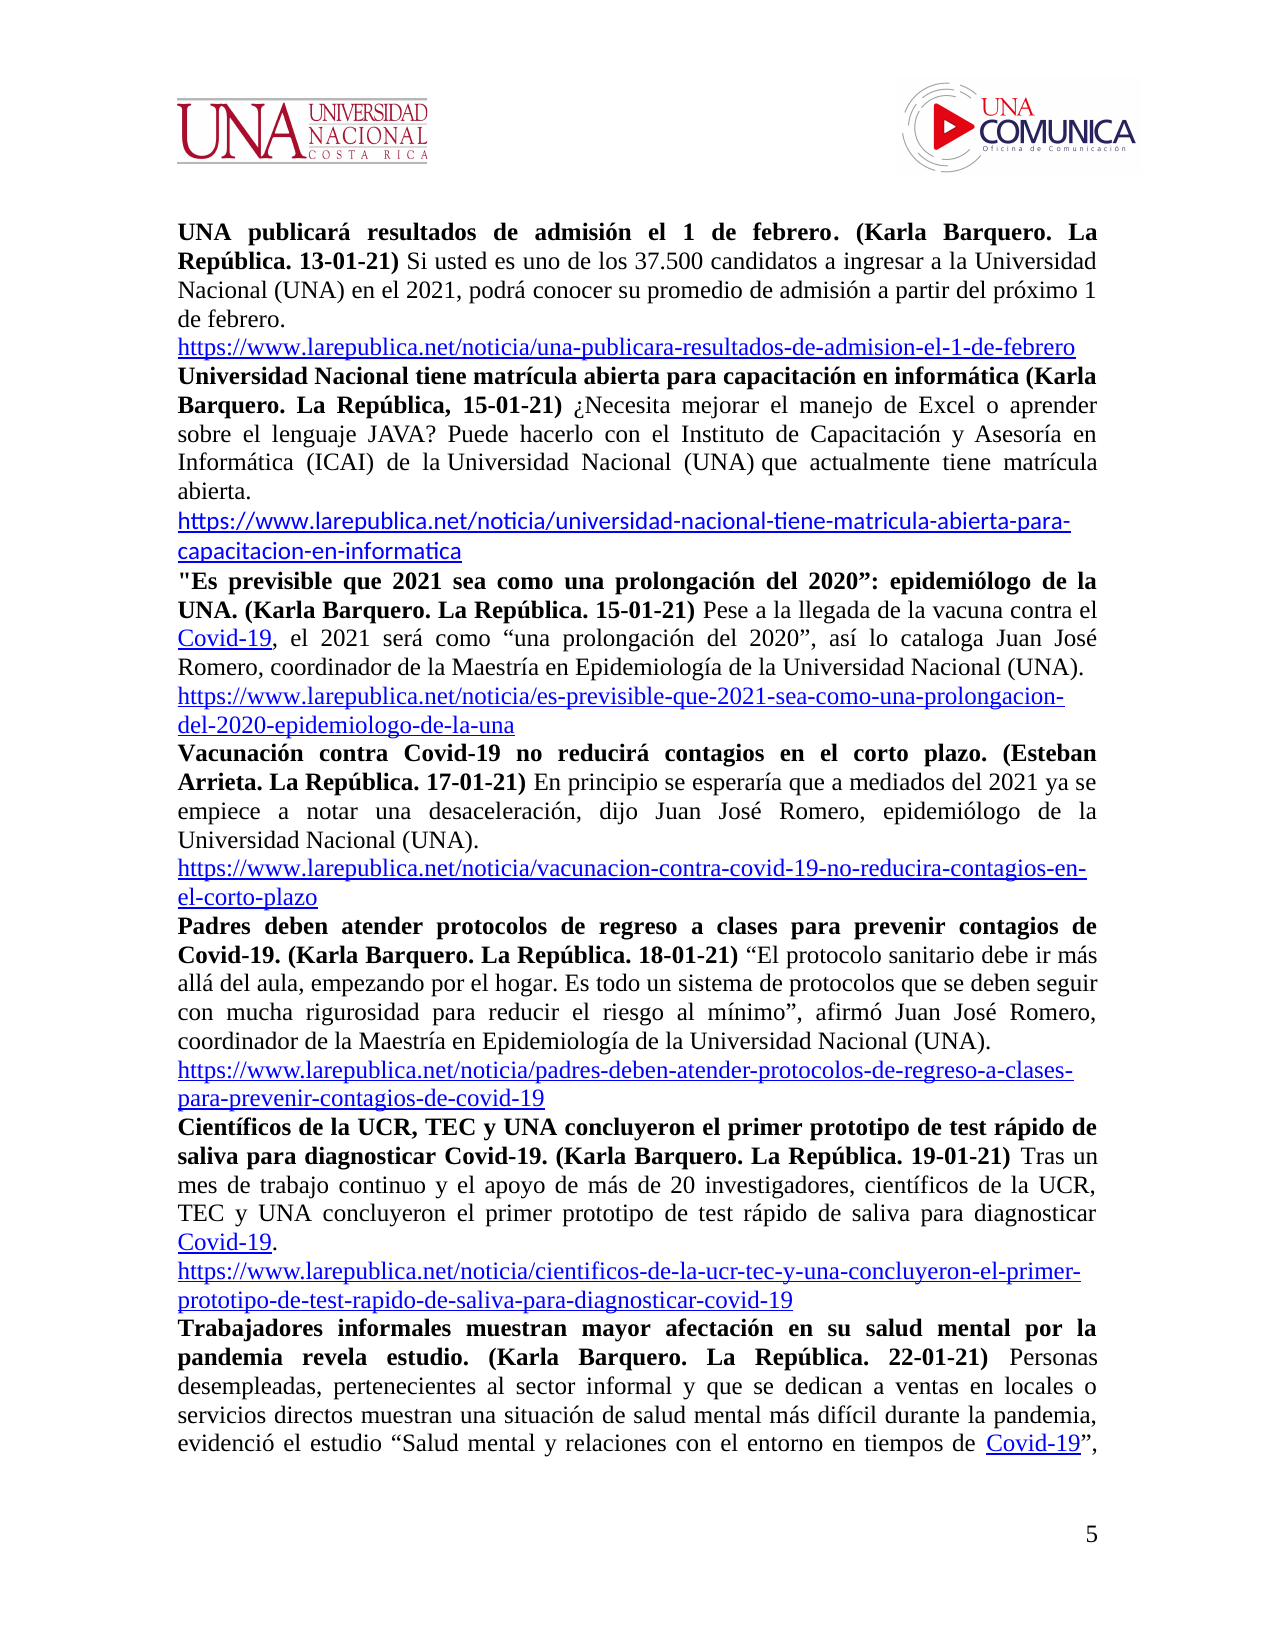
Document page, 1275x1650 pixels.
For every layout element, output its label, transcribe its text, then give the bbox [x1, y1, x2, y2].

text https://www.larepublica.net/noticia/padres-deben-atender-protocolos-de-regreso-a-clases-para-prevenir-contagios-de-covid-19 [177, 1055, 1098, 1112]
text https://www.larepublica.net/noticia/cientificos-de-la-ucr-tec-y-una-concluyeron-el-primer-prototipo-de-test-rapido-de-saliva-para-diagnosticar-covid-19 [177, 1256, 1098, 1313]
text Científicos de la UCR, TEC y UNA concluyeron el primer prototipo de test rápido de saliva para diagnosticar Covid-19. (Karla Barquero. La República. 19-01-21) Tras un mes de trabajo continuo y el apoyo de más de 20 investigadores, científicos de la UCR, TEC y UNA concluyeron el primer prototipo de test rápido de saliva para diagnosticar Covid-19. [177, 1112, 1098, 1256]
text Padres deben atender protocolos de regreso a clases para prevenir contagios de Covid-19. (Karla Barquero. La República. 18-01-21) “El protocolo sanitario debe ir más allá del aula, empezando por el hogar. Es todo un sistema de protocolos que se deben seguir con mucha rigurosidad para reducir el riesgo al mínimo”, afirmó Juan José Romero, coordinador de la Maestría en Epidemiología de la Universidad Nacional (UNA). [177, 911, 1098, 1055]
text https://www.larepublica.net/noticia/vacunacion-contra-covid-19-no-reducira-contagios-en-el-corto-plazo [177, 853, 1098, 911]
text https://www.larepublica.net/noticia/universidad-nacional-tiene-matricula-abierta-para-capacitacion-en-informatica [177, 505, 1098, 566]
picture [177, 98, 428, 164]
text "Es previsible que 2021 sea como una prolongación del 2020”: epidemiólogo de la UNA. (Karla Barquero. La República. 15-01-21) Pese a la llegada de la vacuna contra el Covid-19, el 2021 será como “una prolongación del 2020”, así lo cataloga Juan José Romero, coordinador de la Maestría en Epidemiología de la Universidad Nacional (UNA). [177, 566, 1098, 681]
text https://www.larepublica.net/noticia/es-previsible-que-2021-sea-como-una-prolongacion-del-2020-epidemiologo-de-la-una [177, 681, 1098, 738]
text https://www.larepublica.net/noticia/una-publicara-resultados-de-admision-el-1-de-febrero [177, 332, 1098, 361]
text Vacunación contra Covid-19 no reducirá contagios en el corto plazo. (Esteban Arrieta. La República. 17-01-21) En principio se esperaría que a mediados del 2021 ya se empiece a notar una desaceleración, dijo Juan José Romero, epidemiólogo de la Universidad Nacional (UNA). [177, 738, 1098, 853]
text Universidad Nacional tiene matrícula abierta para capacitación en informática (Karla Barquero. La República, 15-01-21) ¿Necesita mejorar el manejo de Excel o aprender sobre el lenguaje JAVA? Puede hacerlo con el Instituto de Capacitación y Asesoría en Informática (ICAI) de la Universidad Nacional (UNA) que actualmente tiene matrícula abierta. [177, 361, 1098, 505]
picture [893, 77, 1141, 175]
text UNA publicará resultados de admisión el 1 de febrero. (Karla Barquero. La República. 13-01-21) Si usted es uno de los 37.500 candidatos a ingresar a la Universidad Nacional (UNA) en el 2021, podrá conocer su promedio de admisión a partir del próximo 1 de febrero. [177, 217, 1098, 332]
